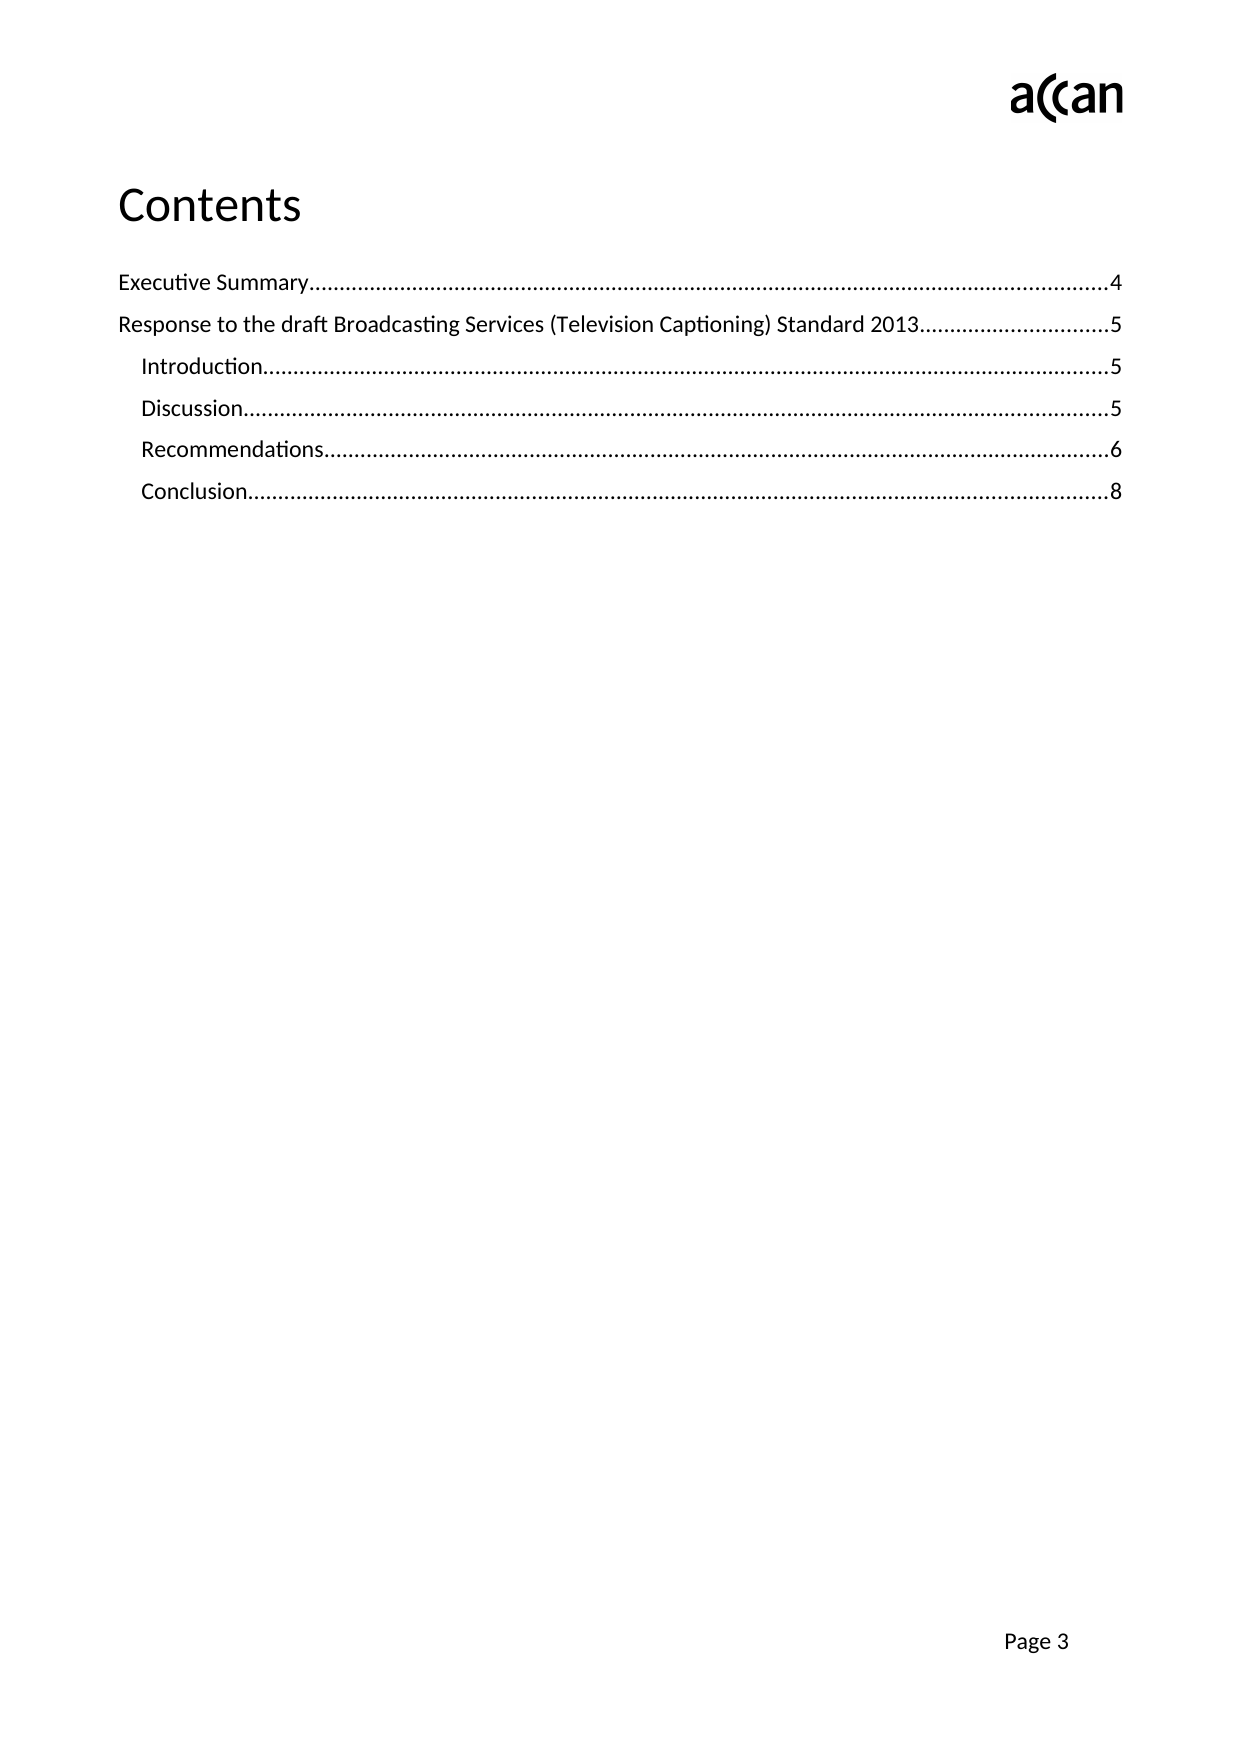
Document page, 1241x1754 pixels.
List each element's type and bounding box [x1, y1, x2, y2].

picture [1011, 73, 1123, 123]
